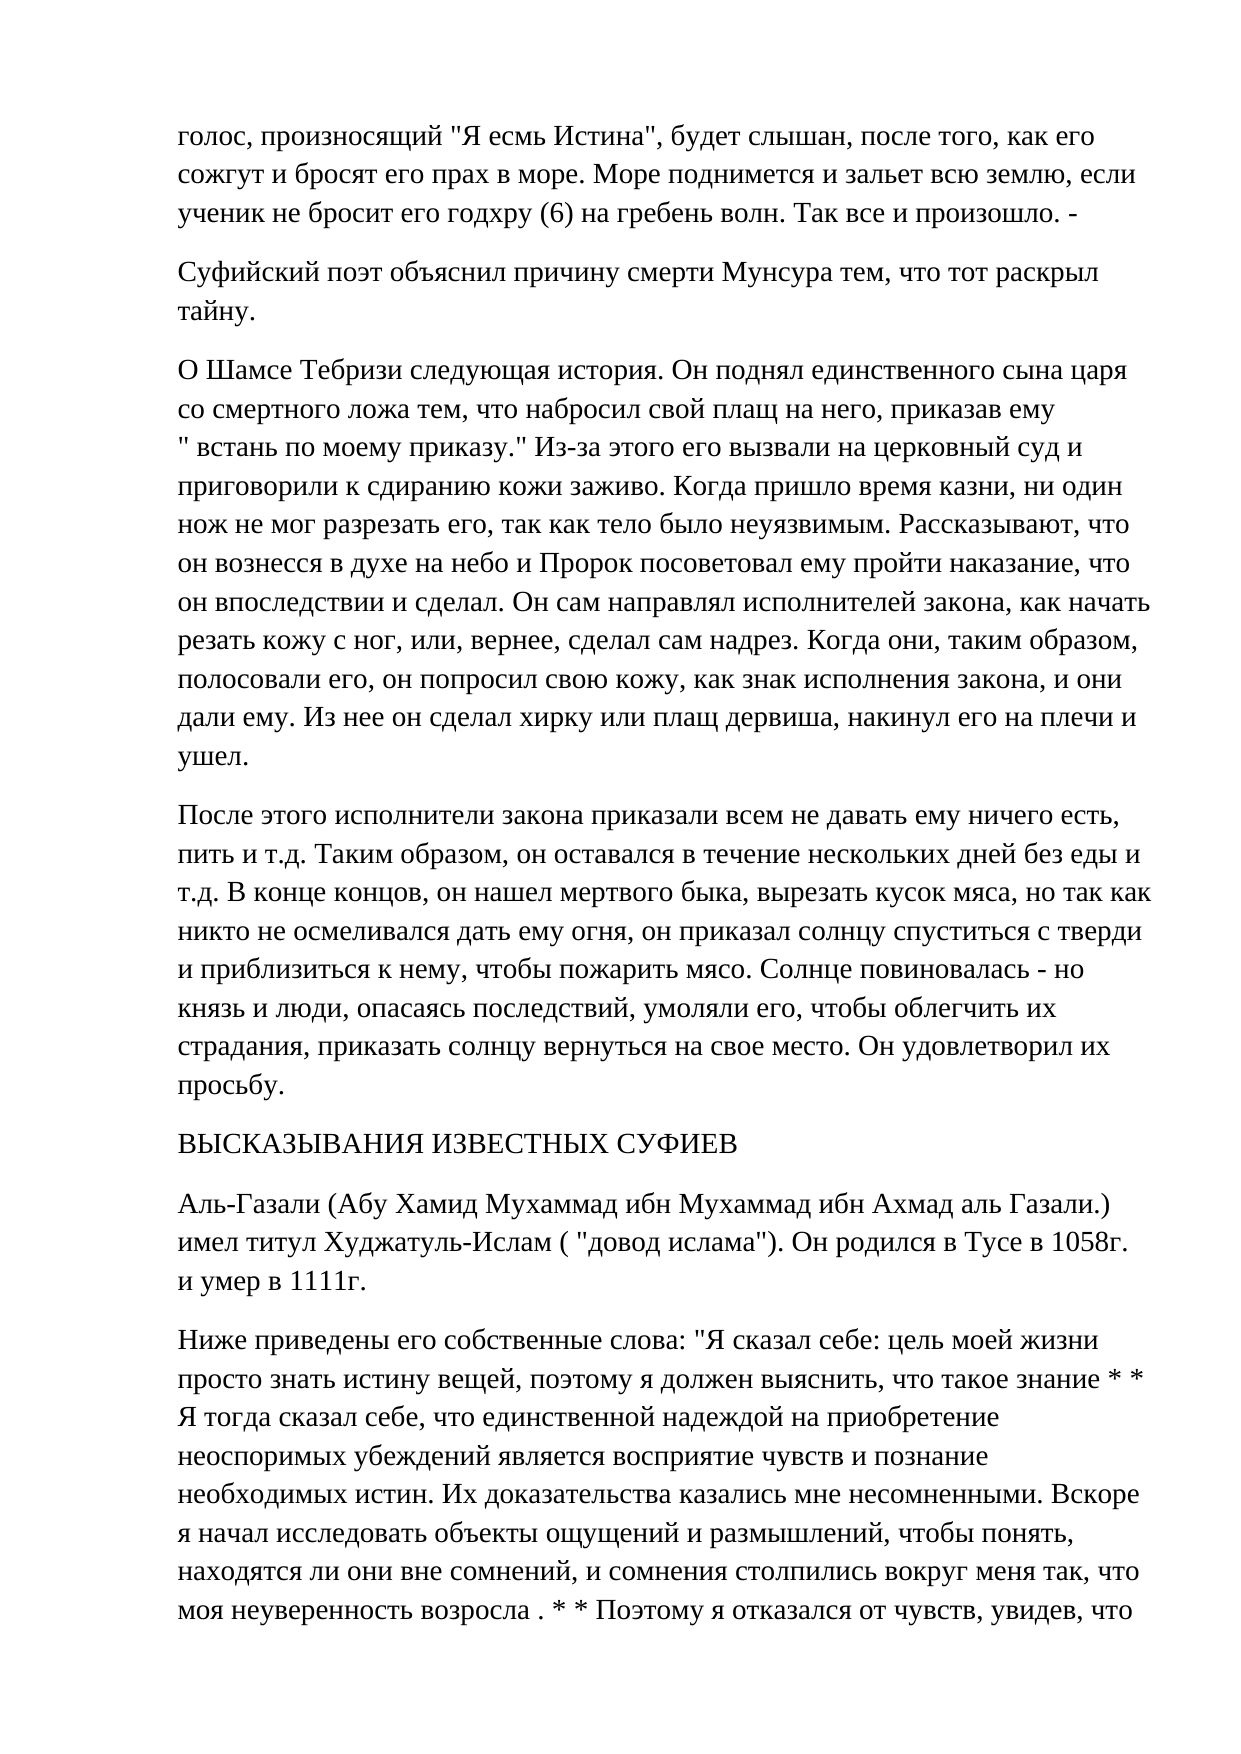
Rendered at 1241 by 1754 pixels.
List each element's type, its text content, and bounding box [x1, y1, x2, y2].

text Аль-Газали (Абу Хамид Мухаммад ибн Мухаммад ибн Ахмад аль Газали.) имел титул Худжатуль-Ислам ( "довод ислама"). Он родился в Тусе в 1058г. и умер в 1111г. [177, 1186, 1152, 1296]
text После этого исполнители закона приказали всем не давать ему ничего есть, пить и т.д. Таким образом, он оставался в течение нескольких дней без еды и т.д. В конце концов, он нашел мертвого быка, вырезать кусок мяса, но так как никто не осмеливался дать ему огня, он приказал солнцу спуститься с тверди и приблизиться к нему, чтобы пожарить мясо. Солнце повиновалась - но князь и люди, опасаясь последствий, умоляли его, чтобы облегчить их страдания, приказать солнцу вернуться на свое место. Он удовлетворил их просьбу. [177, 797, 1152, 1101]
text ВЫСКАЗЫВАНИЯ ИЗВЕСТНЫХ СУФИЕВ [177, 1126, 1152, 1160]
text О Шамсе Тебризи следующая история. Он поднял единственного сына царя со смертного ложа тем, что набросил свой плащ на него, приказав ему " встань по моему приказу." Из-за этого его вызвали на церковный суд и приговорили к сдиранию кожи заживо. Когда пришло время казни, ни один нож не мог разрезать его, так как тело было неуязвимым. Рассказывают, что он вознесся в духе на небо и Пророк посоветовал ему пройти наказание, что он впоследствии и сделал. Он сам направлял исполнителей закона, как начать резать кожу с ног, или, вернее, сделал сам надрез. Когда они, таким образом, полосовали его, он попросил свою кожу, как знак исполнения закона, и они дали ему. Из нее он сделал хирку или плащ дервиша, накинул его на плечи и ушел. [177, 352, 1152, 771]
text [177, 1322, 1152, 1626]
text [177, 118, 1152, 229]
text Суфийский поэт объяснил причину смерти Мунсура тем, что тот раскрыл тайну. [177, 254, 1152, 327]
